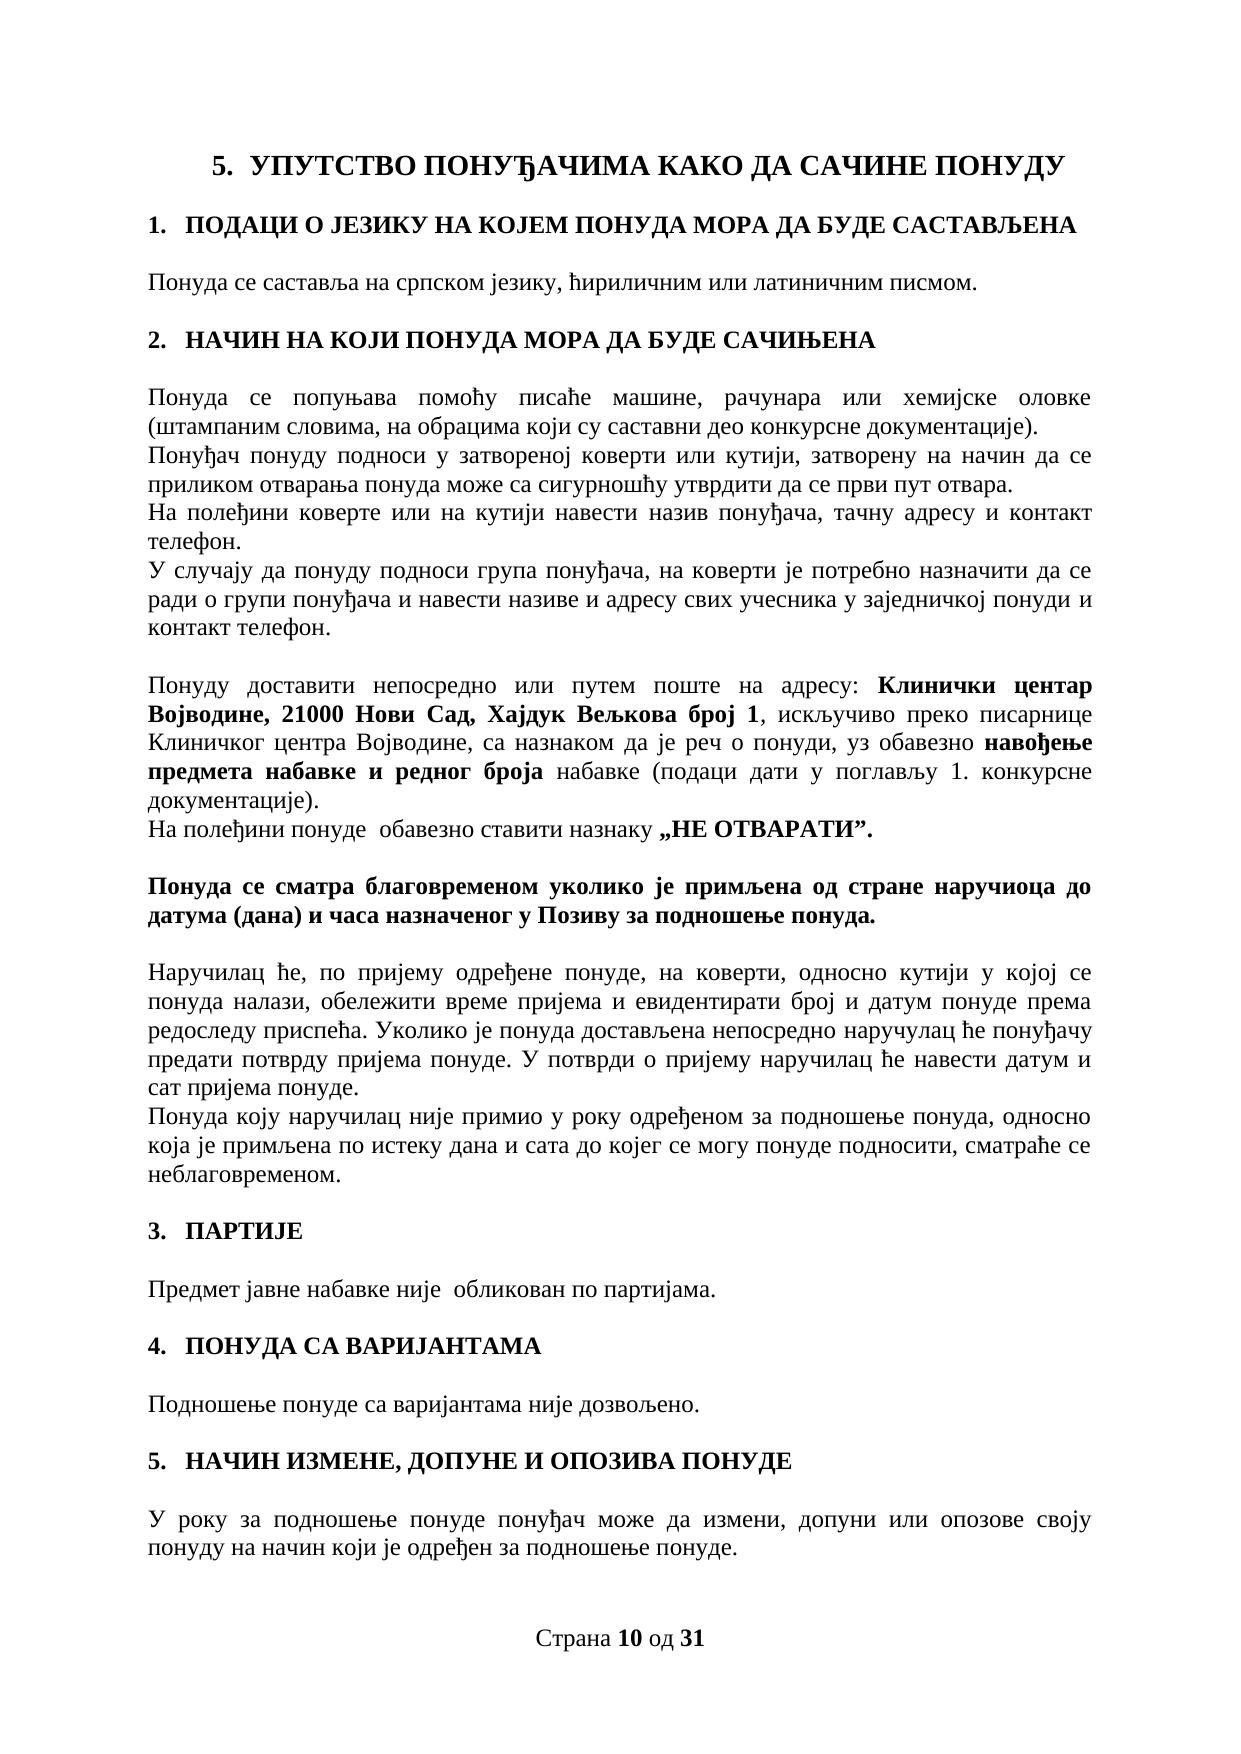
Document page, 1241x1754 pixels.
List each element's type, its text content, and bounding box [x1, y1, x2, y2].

subtitle НАЧИН ИЗМЕНЕ, ДОПУНЕ И ОПОЗИВА ПОНУДЕ [148, 1446, 1092, 1475]
text Понуда се сматра благовременом уколико је примљена од стране наручиоца до датума (дана) и часа назначеног у Позиву за подношење понуда. [148, 871, 1092, 929]
text Наручилац ће, по пријему одређене понуде, на коверти, односно кутији у којој се понуда налази, обележити време пријема и евидентирати број и датум понуде према редоследу приспећа. Уколико је понуда достављена непосредно наручулац ће понуђачу предати потврду пријема понуде. У потврди о пријему наручилац ће навести датум и сат пријема понуде. [148, 957, 1092, 1101]
text На полеђини коверте или на кутији навести назив понуђача, тачну адресу и контакт телефон. [148, 497, 1092, 555]
text Понуда коју наручилац није примио у року одређеном за подношење понуда, односно која је примљена по истеку дана и сата до којег се могу понуде подносити, сматраће се неблаговременом. [148, 1101, 1092, 1187]
text Подношење понуде са варијантама није дозвољено. [148, 1389, 1092, 1417]
subtitle УПУТСТВО ПОНУЂАЧИМА КАКО ДА САЧИНЕ ПОНУДУ [185, 148, 1092, 181]
text У року за подношење понуде понуђач може да измени, допуни или опозове своју понуду на начин који је одређен за подношење понуде. [148, 1504, 1092, 1561]
text На полеђини понуде обавезно ставити назнаку „НЕ ОТВАРАТИ”. [148, 814, 1092, 842]
subtitle ПАРТИЈЕ [148, 1216, 1092, 1245]
subtitle ПОНУДА СА ВАРИЈАНТАМА [148, 1331, 1092, 1360]
text Понуду доставити непосредно или путем поште на адресу: Клинички центар Војводине, 21000 Нови Сад, Хајдук Вељкова број 1, искључиво преко писарнице Клиничког центра Војводине, са назнаком да је реч о понуди, уз обавезно навођење предмета набавке и редног броја набавке (подаци дати у поглављу 1. конкурсне документације). [148, 670, 1092, 814]
text У случају да понуду подноси група понуђача, на коверти је потребно назначити да се ради о групи понуђача и навести називе и адресу свих учесника у заједничкој понуди и контакт телефон. [148, 555, 1092, 641]
text Понуда се попуњава помоћу писаће машине, рачунара или хемијске оловке (штампаним словима, на обрацима који су саставни део конкурсне документације). [148, 382, 1092, 440]
subtitle ПОДАЦИ О ЈЕЗИКУ НА КОЈЕМ ПОНУДА МОРА ДА БУДЕ САСТАВЉЕНА [148, 210, 1092, 239]
text Понуђач понуду подноси у затвореној коверти или кутији, затворену на начин да се приликом отварања понуда може са сигурношћу утврдити да се први пут отвара. [148, 440, 1092, 497]
subtitle НАЧИН НА КОЈИ ПОНУДА МОРА ДА БУДЕ САЧИЊЕНА [148, 325, 1092, 354]
text Понуда се саставља на српском језику, ћириличним или латиничним писмом. [148, 267, 1092, 296]
text Предмет јавне набавке није обликован по партијама. [148, 1274, 1092, 1302]
